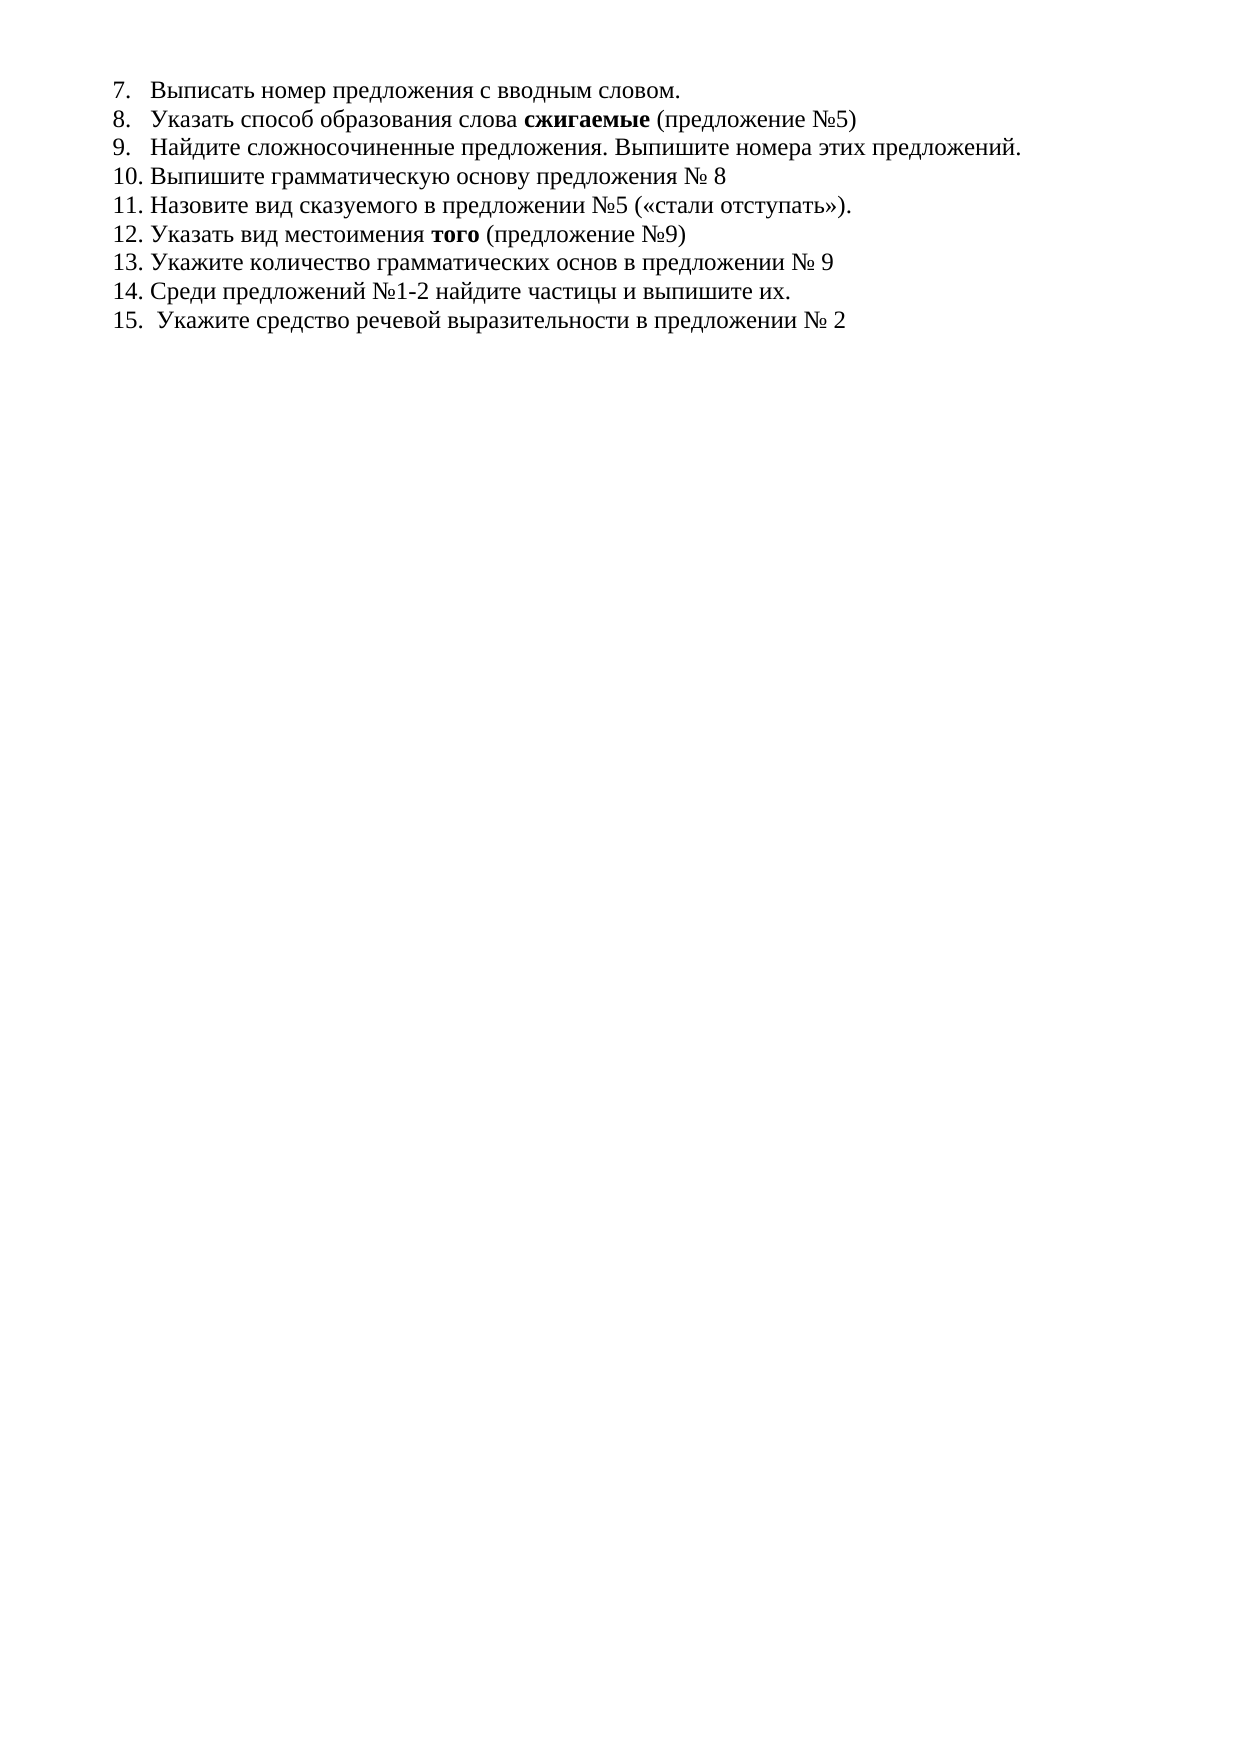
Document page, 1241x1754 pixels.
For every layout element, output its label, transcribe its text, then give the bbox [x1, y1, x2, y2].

list Выписать номер предложения с вводным словом. [112, 75, 1165, 104]
list Назовите вид сказуемого в предложении №5 («стали отступать»). [112, 190, 1165, 219]
list Найдите сложносочиненные предложения. Выпишите номера этих предложений. [112, 132, 1165, 161]
list Укажите количество грамматических основ в предложении № 9 [112, 247, 1165, 276]
list Выпишите грамматическую основу предложения № 8 [112, 161, 1165, 190]
list Указать способ образования слова сжигаемые (предложение №5) [112, 104, 1165, 132]
list Указать вид местоимения того (предложение №9) [112, 219, 1165, 247]
list Среди предложений №1-2 найдите частицы и выпишите их. [112, 276, 1165, 305]
list Укажите средство речевой выразительности в предложении № 2 [112, 305, 1165, 334]
